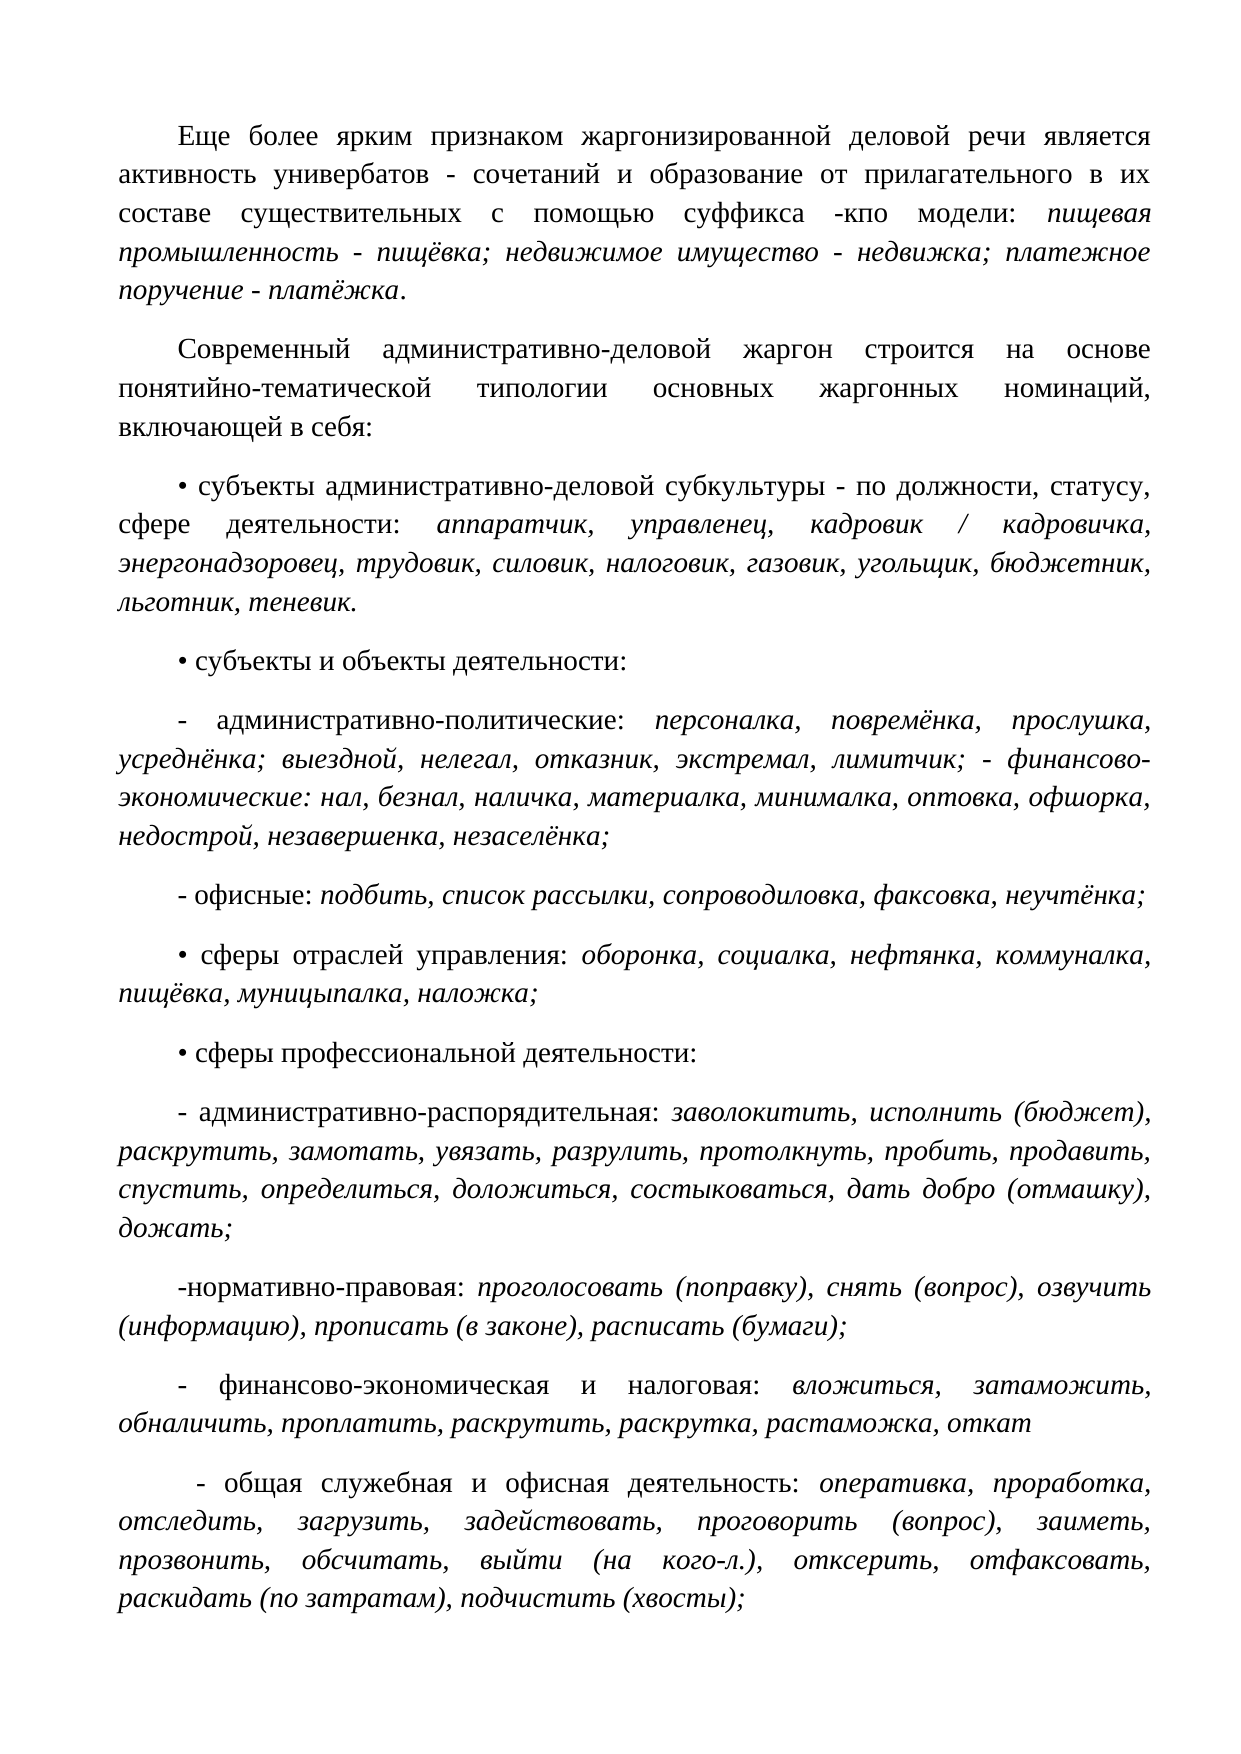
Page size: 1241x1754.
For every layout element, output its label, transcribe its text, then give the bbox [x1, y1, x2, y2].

text -нормативно-правовая: проголосовать (поправку), снять (вопрос), озвучить (информацию), прописать (в законе), расписать (бумаги); [118, 1269, 1152, 1341]
text Еще более ярким признаком жаргонизированной деловой речи является активность универбатов - сочетаний и образование от прилагательного в их составе существительных с помощью суффикса -кпо модели: пищевая промышленность - пищёвка; недвижимое имущество - недвижка; платежное поручение - платёжка. [118, 118, 1152, 306]
text Современный административно-деловой жаргон строится на основе понятийно-тематической типологии основных жаргонных номинаций, включающей в себя: [118, 332, 1152, 442]
text • субъекты административно-деловой субкультуры - по должности, статусу, сфере деятельности: аппаратчик, управленец, кадровик / кадровичка, энергонадзоровец, трудовик, силовик, налоговик, газовик, угольщик, бюджетник, льготник, теневик. [118, 468, 1152, 617]
text - финансово-экономическая и налоговая: вложиться, затаможить, обналичить, проплатить, раскрутить, раскрутка, растаможка, откат [118, 1367, 1152, 1439]
text • субъекты и объекты деятельности: [118, 643, 1152, 677]
text - офисные: подбить, список рассылки, сопроводиловка, факсовка, неучтёнка; [118, 877, 1152, 911]
text • сферы отраслей управления: оборонка, социалка, нефтянка, коммуналка, пищёвка, муницыпалка, наложка; [118, 937, 1152, 1009]
text • сферы профессиональной деятельности: [118, 1035, 1152, 1068]
text - общая служебная и офисная деятельность: оперативка, проработка, отследить, загрузить, задействовать, проговорить (вопрос), заиметь, прозвонить, обсчитать, выйти (на кого-л.), отксерить, отфаксовать, раскидать (по затратам), подчистить (хвосты); [118, 1465, 1152, 1614]
text - административно-распорядительная: заволокитить, исполнить (бюджет), раскрутить, замотать, увязать, разрулить, протолкнуть, пробить, продавить, спустить, определиться, доложиться, состыковаться, дать добро (отмашку), дожать; [118, 1094, 1152, 1243]
text - административно-политические: персоналка, повремёнка, прослушка, усреднёнка; выездной, нелегал, отказник, экстремал, лимитчик; - финансово-экономические: нал, безнал, наличка, материалка, минималка, оптовка, офшорка, недострой, незавершенка, незаселёнка; [118, 702, 1152, 852]
